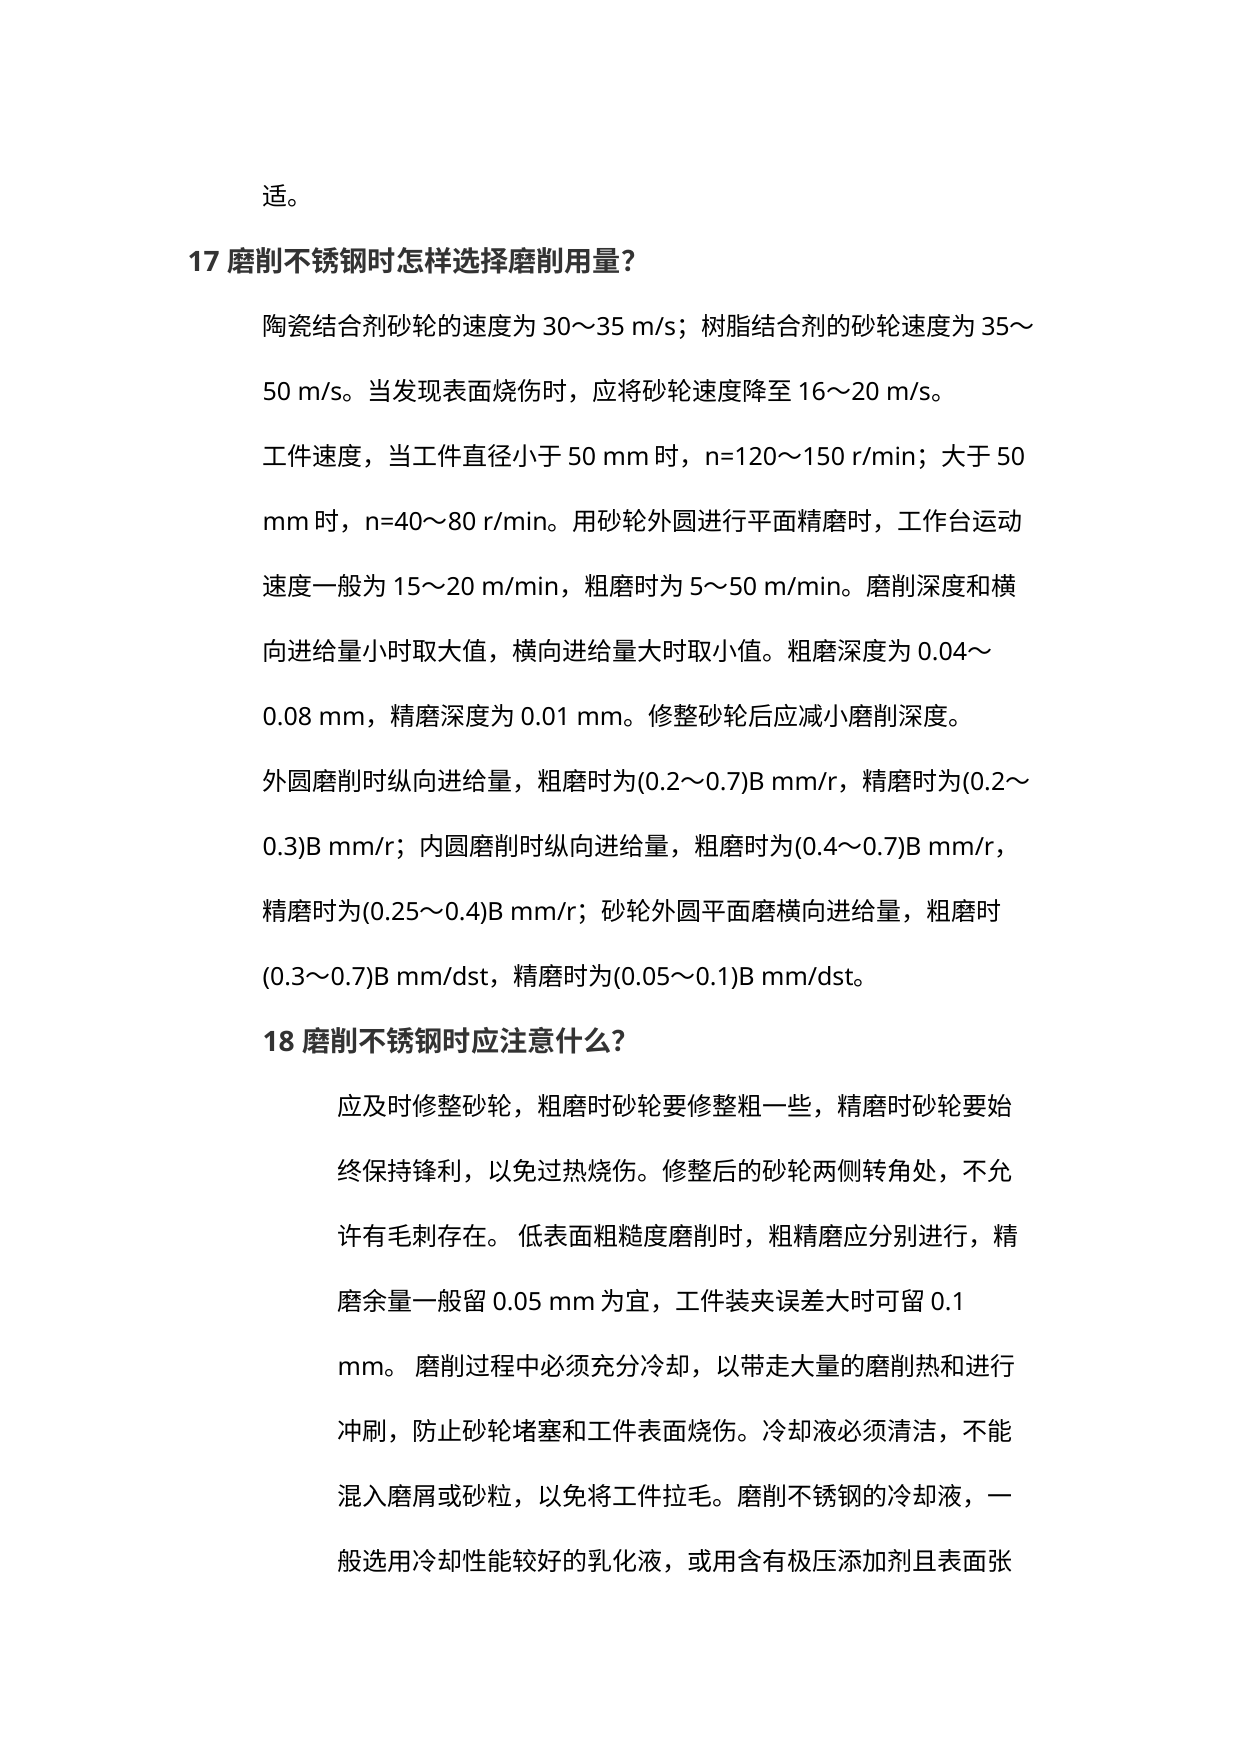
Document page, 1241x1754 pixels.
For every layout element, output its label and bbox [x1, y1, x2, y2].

table_header [188, 162, 1035, 1592]
